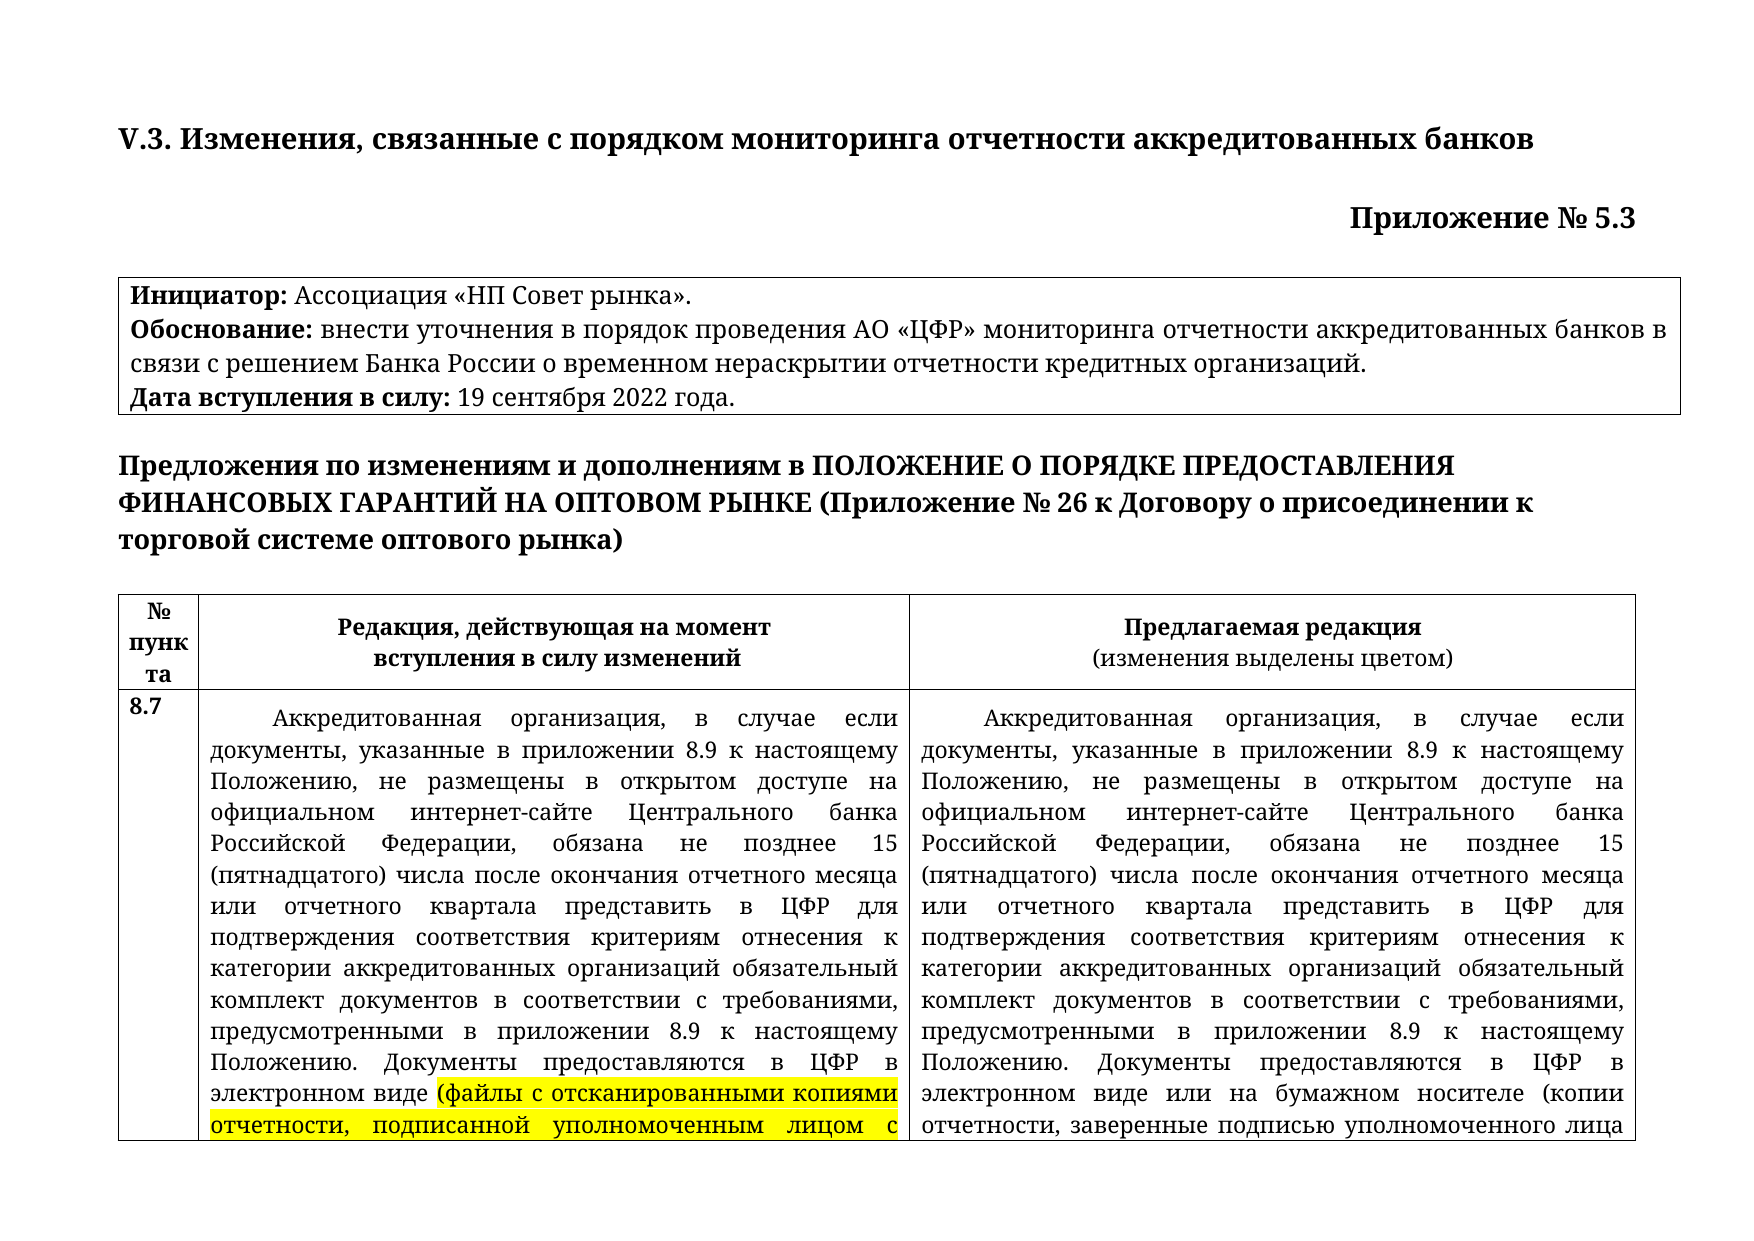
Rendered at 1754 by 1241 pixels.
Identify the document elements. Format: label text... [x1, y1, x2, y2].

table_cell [199, 690, 909, 1140]
table_header № пункта [119, 595, 198, 689]
table_header Предлагаемая редакция (изменения выделены цветом) [910, 595, 1635, 689]
table_header Инициатор: Ассоциация «НП Совет рынка». Обоснование: внести уточнения в порядок проведения АО «ЦФР» мониторинга отчетности аккредитованных банков в связи с решением Банка России о временном нераскрытии отчетности кредитных организаций. Дата вступления в силу: 19 сентября 2022 года. [119, 278, 1680, 414]
table_header Редакция, действующая на момент вступления в силу изменений [199, 595, 909, 689]
text Приложение № 5.3 [118, 197, 1636, 237]
table_cell 8.7 [119, 690, 198, 1140]
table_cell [910, 690, 1635, 1140]
text V.3. Изменения, связанные с порядком мониторинга отчетности аккредитованных банков [118, 118, 1636, 158]
text Предложения по изменениям и дополнениям в ПОЛОЖЕНИЕ О ПОРЯДКЕ ПРЕДОСТАВЛЕНИЯ ФИНАНСОВЫХ ГАРАНТИЙ НА ОПТОВОМ РЫНКЕ (Приложение № 26 к Договору о присоединении к торговой системе оптового рынка) [118, 446, 1636, 557]
